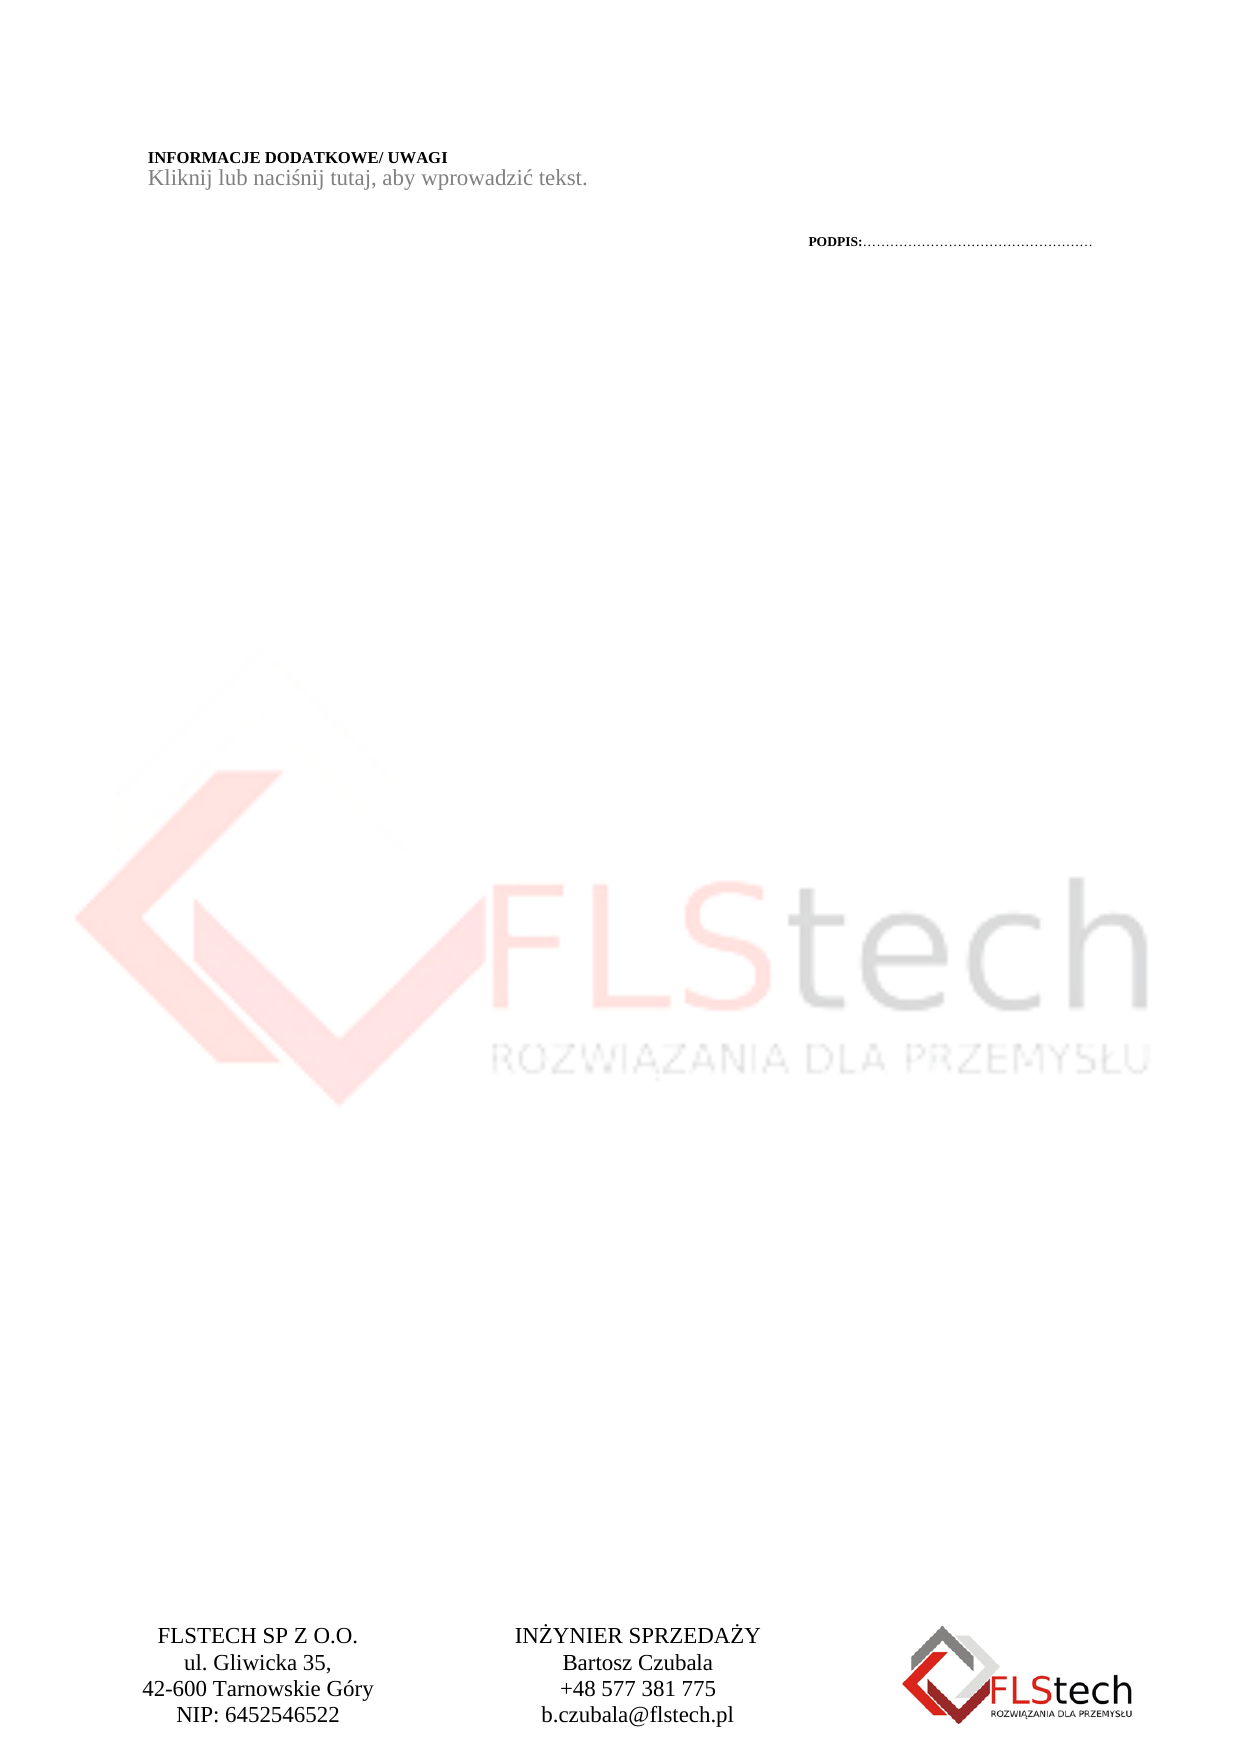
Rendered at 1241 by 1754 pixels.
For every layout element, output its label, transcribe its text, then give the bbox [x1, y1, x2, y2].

text INFORMACJE DODATKOWE/ UWAGI [148, 148, 1093, 167]
text PODPIS:…………………………………………… [148, 234, 1093, 249]
picture [900, 1622, 1135, 1727]
